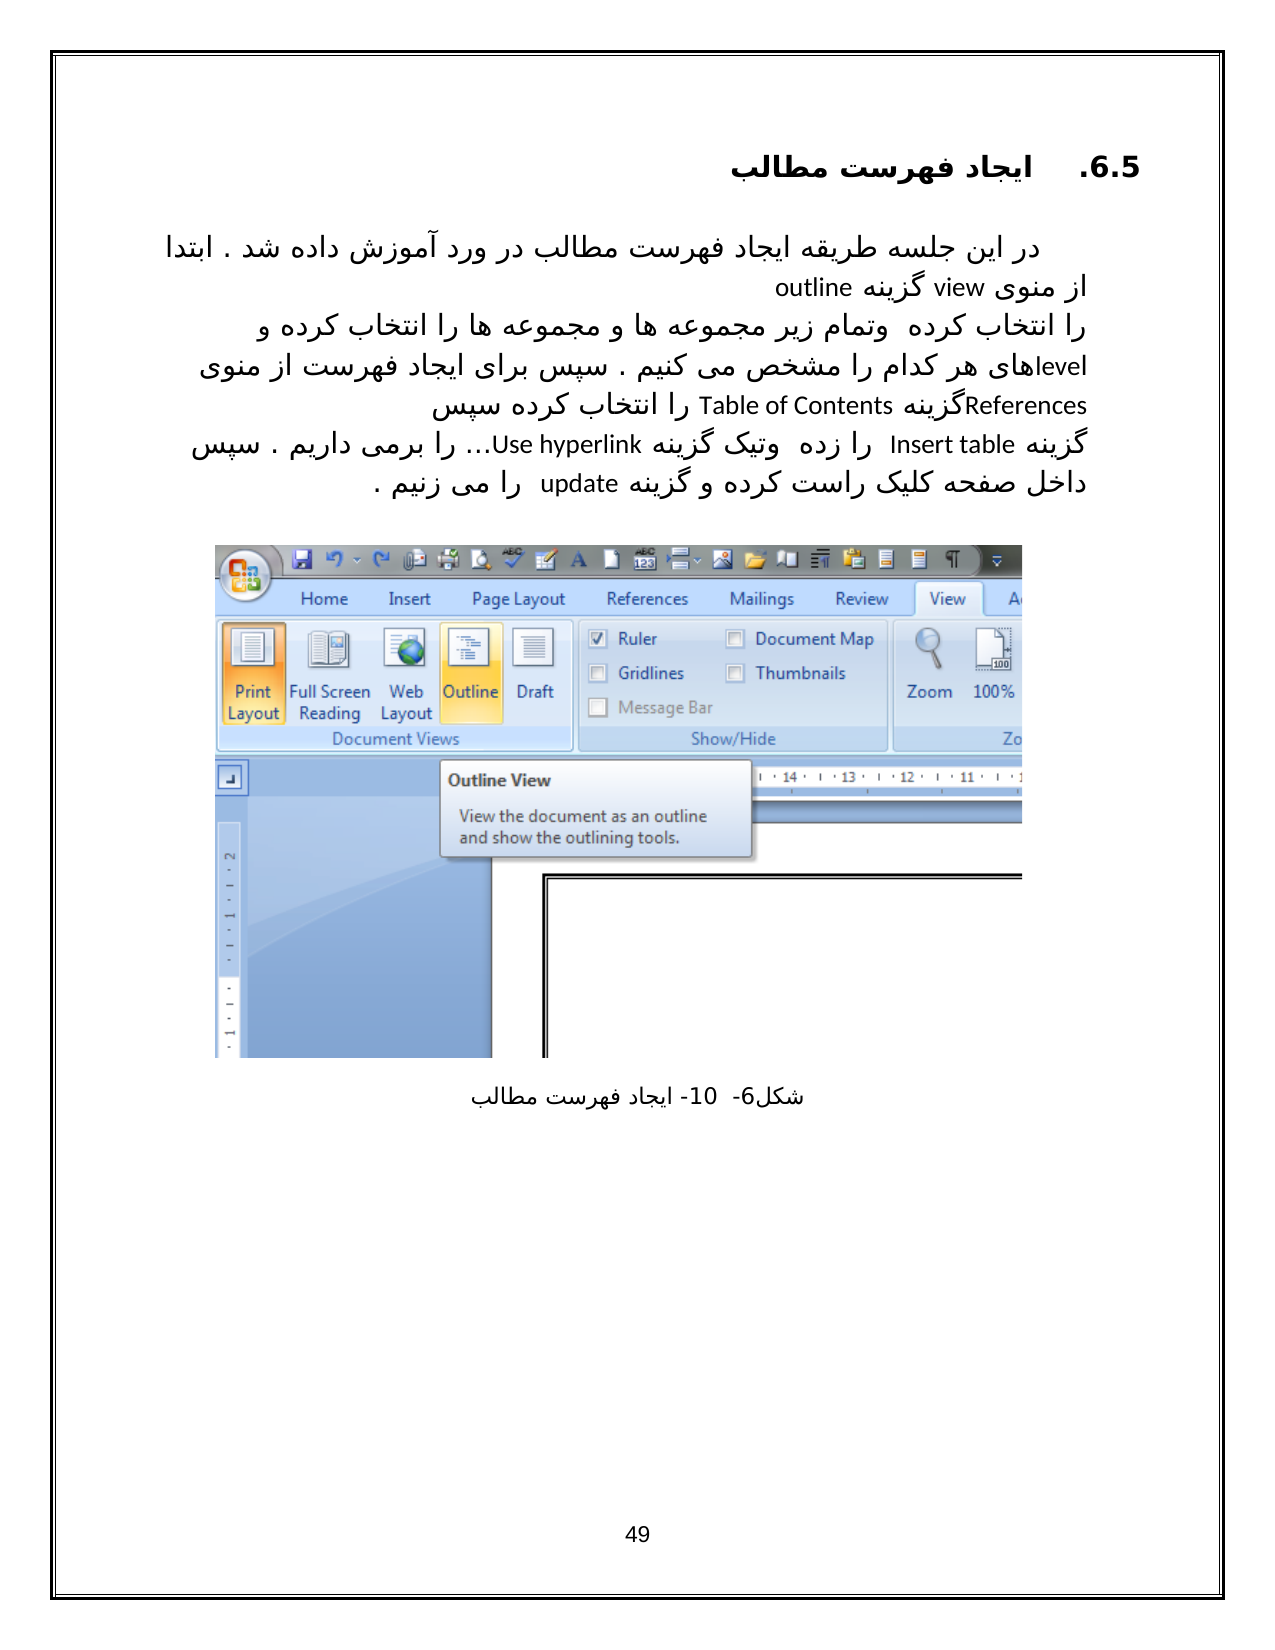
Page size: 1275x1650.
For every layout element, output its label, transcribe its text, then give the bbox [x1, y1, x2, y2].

list ایجاد فهرست مطالب [150, 150, 1078, 184]
list در این جلسه طریقه ایجاد فهرست مطالب در ورد آموزش داده شد . ابتدا از منوی view گزینه outline [150, 230, 1087, 303]
list گزینه Insert table را زده وتیک گزینه Use hyperlink… را برمی داریم . سپس داخل صفحه کلیک راست کرده و گزینه update را می زنیم . [150, 426, 1087, 499]
list را انتخاب کرده وتمام زیر مجموعه ها و مجموعه ها را انتخاب کرده و levelهای هر کدام را مشخص می کنیم . سپس برای ایجاد فهرست از منوی Referencesگزینه Table of Contents را انتخاب کرده سپس [150, 308, 1087, 421]
text شکل6- 10- ایجاد فهرست مطالب [150, 1083, 1125, 1109]
picture [215, 545, 1023, 1058]
